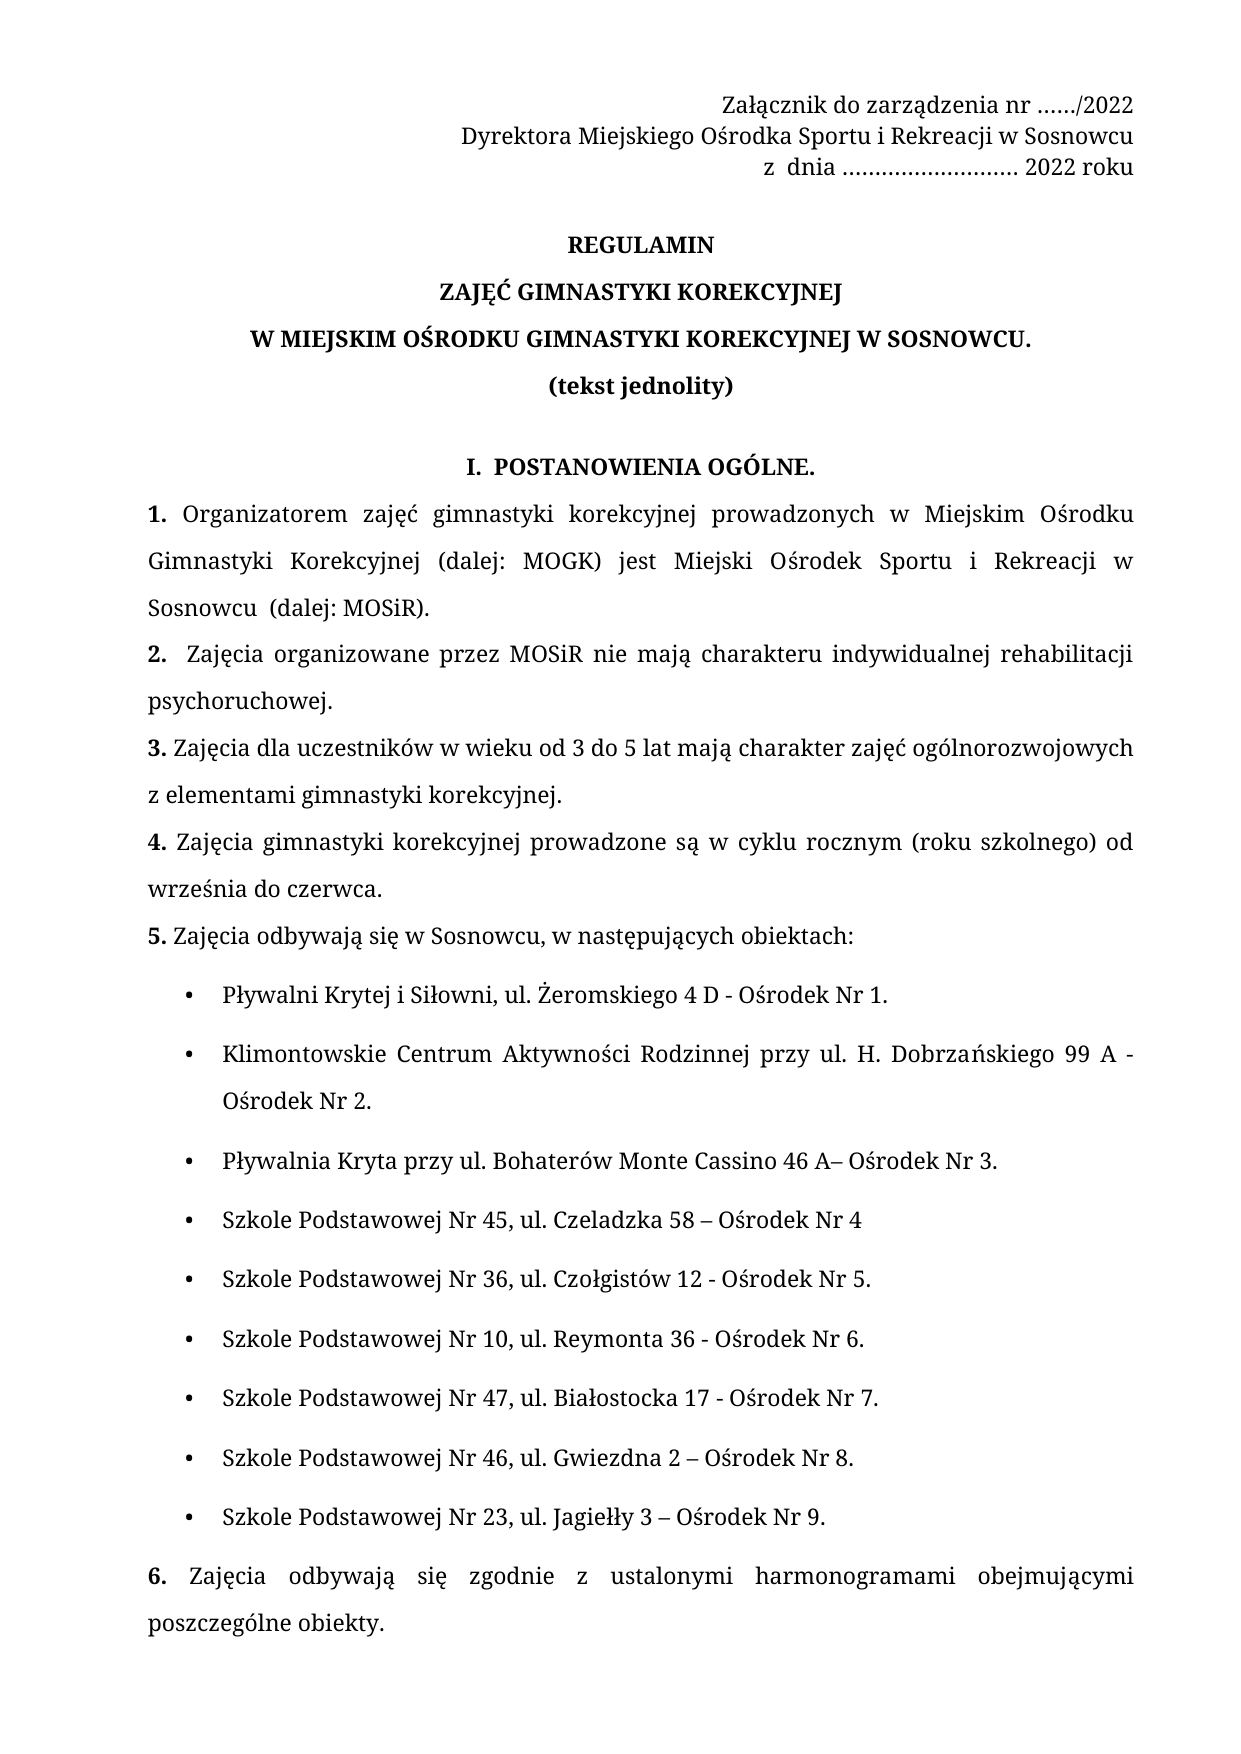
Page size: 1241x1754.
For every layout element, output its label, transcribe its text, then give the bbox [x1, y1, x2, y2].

list Szkole Podstawowej Nr 36, ul. Czołgistów 12 - Ośrodek Nr 5. [185, 1263, 1134, 1294]
text (tekst jednolity) [148, 370, 1134, 401]
list Szkole Podstawowej Nr 47, ul. Białostocka 17 - Ośrodek Nr 7. [185, 1382, 1134, 1413]
list Szkole Podstawowej Nr 46, ul. Gwiezdna 2 – Ośrodek Nr 8. [185, 1441, 1134, 1473]
list Pływalni Krytej i Siłowni, ul. Żeromskiego 4 D - Ośrodek Nr 1. [185, 979, 1134, 1010]
list Szkole Podstawowej Nr 45, ul. Czeladzka 58 – Ośrodek Nr 4 [185, 1204, 1134, 1235]
list Pływalnia Kryta przy ul. Bohaterów Monte Cassino 46 A– Ośrodek Nr 3. [185, 1144, 1134, 1176]
text I. POSTANOWIENIA OGÓLNE. [148, 451, 1134, 482]
text Załącznik do zarządzenia nr ……/2022 [148, 89, 1134, 120]
text Dyrektora Miejskiego Ośrodka Sportu i Rekreacji w Sosnowcu [148, 120, 1134, 151]
text W MIEJSKIM OŚRODKU GIMNASTYKI KOREKCYJNEJ W SOSNOWCU. [148, 323, 1134, 354]
list Klimontowskie Centrum Aktywności Rodzinnej przy ul. H. Dobrzańskiego 99 A - Ośrodek Nr 2. [185, 1038, 1134, 1116]
text 4. Zajęcia gimnastyki korekcyjnej prowadzone są w cyklu rocznym (roku szkolnego) od września do czerwca. [148, 826, 1134, 904]
text 5. Zajęcia odbywają się w Sosnowcu, w następujących obiektach: [148, 919, 1134, 951]
text 3. Zajęcia dla uczestników w wieku od 3 do 5 lat mają charakter zajęć ogólnorozwojowych z elementami gimnastyki korekcyjnej. [148, 732, 1134, 810]
text 2. Zajęcia organizowane przez MOSiR nie mają charakteru indywidualnej rehabilitacji psychoruchowej. [148, 638, 1134, 716]
list Szkole Podstawowej Nr 10, ul. Reymonta 36 - Ośrodek Nr 6. [185, 1323, 1134, 1354]
text REGULAMIN [148, 229, 1134, 261]
text ZAJĘĆ GIMNASTYKI KOREKCYJNEJ [148, 276, 1134, 307]
text 6. Zajęcia odbywają się zgodnie z ustalonymi harmonogramami obejmującymi poszczególne obiekty. [148, 1560, 1134, 1638]
text 1. Organizatorem zajęć gimnastyki korekcyjnej prowadzonych w Miejskim Ośrodku Gimnastyki Korekcyjnej (dalej: MOGK) jest Miejski Ośrodek Sportu i Rekreacji w Sosnowcu (dalej: MOSiR). [148, 498, 1134, 623]
text z dnia ……………………… 2022 roku [148, 151, 1134, 182]
list Szkole Podstawowej Nr 23, ul. Jagiełły 3 – Ośrodek Nr 9. [185, 1501, 1134, 1532]
